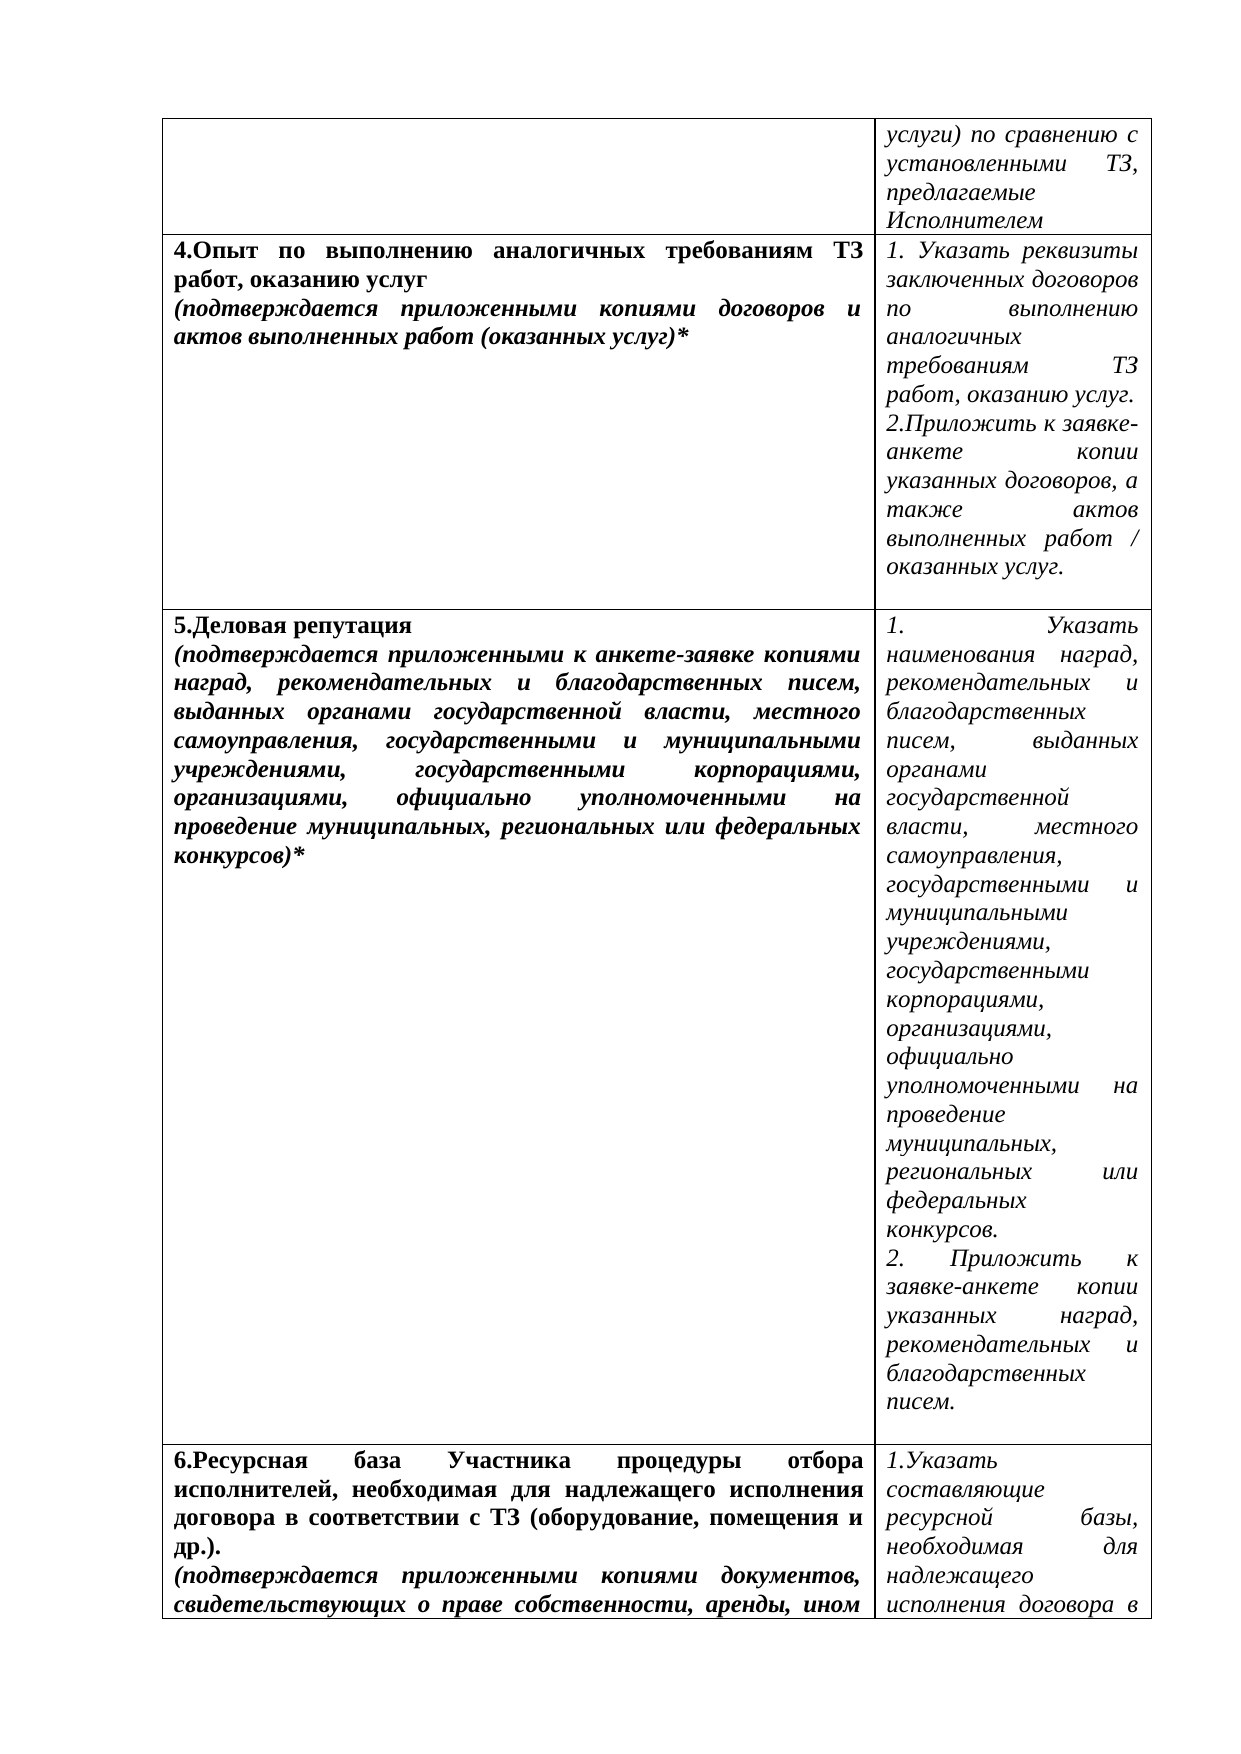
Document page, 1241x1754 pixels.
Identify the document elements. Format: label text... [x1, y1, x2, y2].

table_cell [163, 1445, 874, 1617]
table_cell 1. Указать реквизиты заключенных договоров по выполнению аналогичных требованиям ТЗ работ, оказанию услуг. 2.Приложить к заявке-анкете копии указанных договоров, а также актов выполненных работ / оказанных услуг. [876, 235, 1151, 609]
table_cell 4.Опыт по выполнению аналогичных требованиям ТЗ работ, оказанию услуг (подтверждается приложенными копиями договоров и актов выполненных работ (оказанных услуг)* [163, 235, 874, 609]
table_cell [876, 1445, 1151, 1617]
table_cell 5.Деловая репутация (подтверждается приложенными к анкете-заявке копиями наград, рекомендательных и благодарственных писем, выданных органами государственной власти, местного самоуправления, государственными и муниципальными учреждениями, государственными корпорациями, организациями, официально уполномоченными на проведение муниципальных, региональных или федеральных конкурсов)* [163, 610, 874, 1444]
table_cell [163, 119, 874, 234]
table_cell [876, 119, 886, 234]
table_cell 1. Указать наименования наград, рекомендательных и благодарственных писем, выданных органами государственной власти, местного самоуправления, государственными и муниципальными учреждениями, государственными корпорациями, организациями, официально уполномоченными на проведение муниципальных, региональных или федеральных конкурсов. 2. Приложить к заявке-анкете копии указанных наград, рекомендательных и благодарственных писем. [876, 610, 1151, 1444]
